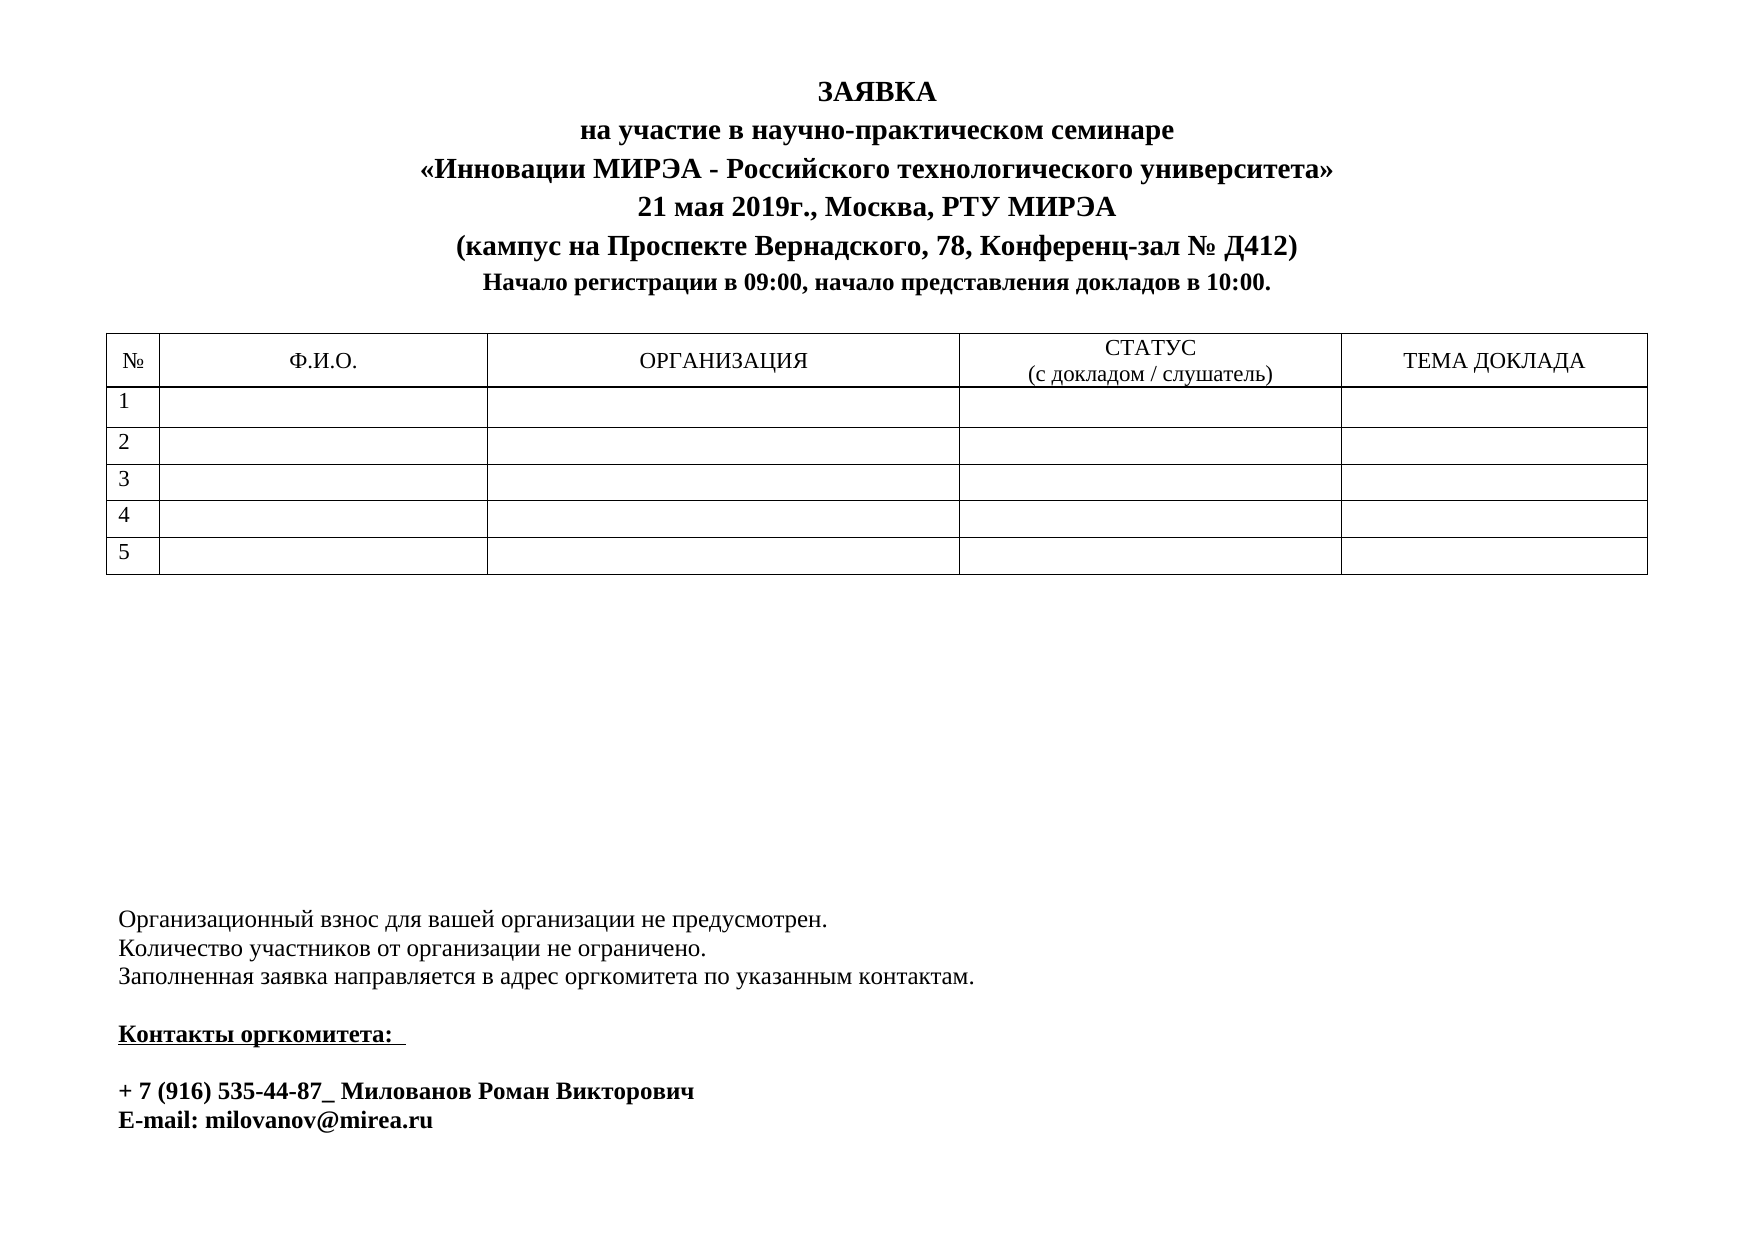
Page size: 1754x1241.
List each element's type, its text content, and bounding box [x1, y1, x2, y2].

table_cell [488, 501, 959, 537]
table_cell [960, 465, 1341, 500]
table_header ОРГАНИЗАЦИЯ [488, 334, 959, 386]
table_cell 5 [107, 538, 159, 574]
text Организационный взнос для вашей организации не предусмотрен. [118, 904, 1636, 933]
table_cell [488, 388, 959, 427]
text E-mail: milovanov@mirea.ru [118, 1105, 1636, 1134]
text Контакты оргкомитета: [118, 1019, 1636, 1048]
text «Инновации МИРЭА - Российского технологического университета» [118, 151, 1636, 184]
table_cell [1342, 538, 1647, 574]
table_cell [1342, 428, 1647, 464]
table_cell 3 [107, 465, 159, 500]
text 21 мая 2019г., Москва, РТУ МИРЭА [118, 189, 1636, 223]
table_header № [107, 334, 159, 386]
text ЗАЯВКА [118, 74, 1636, 107]
table_cell [488, 428, 959, 464]
table_cell 4 [107, 501, 159, 537]
table_cell 1 [107, 388, 159, 427]
text + 7 (916) 535-44-87_ Милованов Роман Викторович [118, 1076, 1636, 1105]
table_cell [488, 465, 959, 500]
table_header СТАТУС (с докладом / слушатель) [960, 334, 1341, 386]
table_cell [960, 428, 1341, 464]
table_cell [960, 501, 1341, 537]
table_cell [160, 501, 487, 537]
table_cell [1342, 501, 1647, 537]
table_cell [160, 388, 487, 427]
table_cell [160, 538, 487, 574]
table_cell [1342, 465, 1647, 500]
table_cell [488, 538, 959, 574]
text (кампус на Проспекте Вернадского, 78, Конференц-зал № Д412) [118, 228, 1636, 262]
table_cell [160, 428, 487, 464]
table_cell [1342, 388, 1647, 427]
table_cell [960, 538, 1341, 574]
table_cell [160, 465, 487, 500]
text Начало регистрации в 09:00, начало представления докладов в 10:00. [118, 267, 1636, 295]
text Количество участников от организации не ограничено. [118, 933, 1636, 961]
table_header ТЕМА ДОКЛАДА [1342, 334, 1647, 386]
text Заполненная заявка направляется в адрес оргкомитета по указанным контактам. [118, 961, 1636, 990]
text на участие в научно-практическом семинаре [118, 112, 1636, 146]
table_cell [960, 388, 1341, 427]
table_cell 2 [107, 428, 159, 464]
table_header Ф.И.О. [160, 334, 487, 386]
